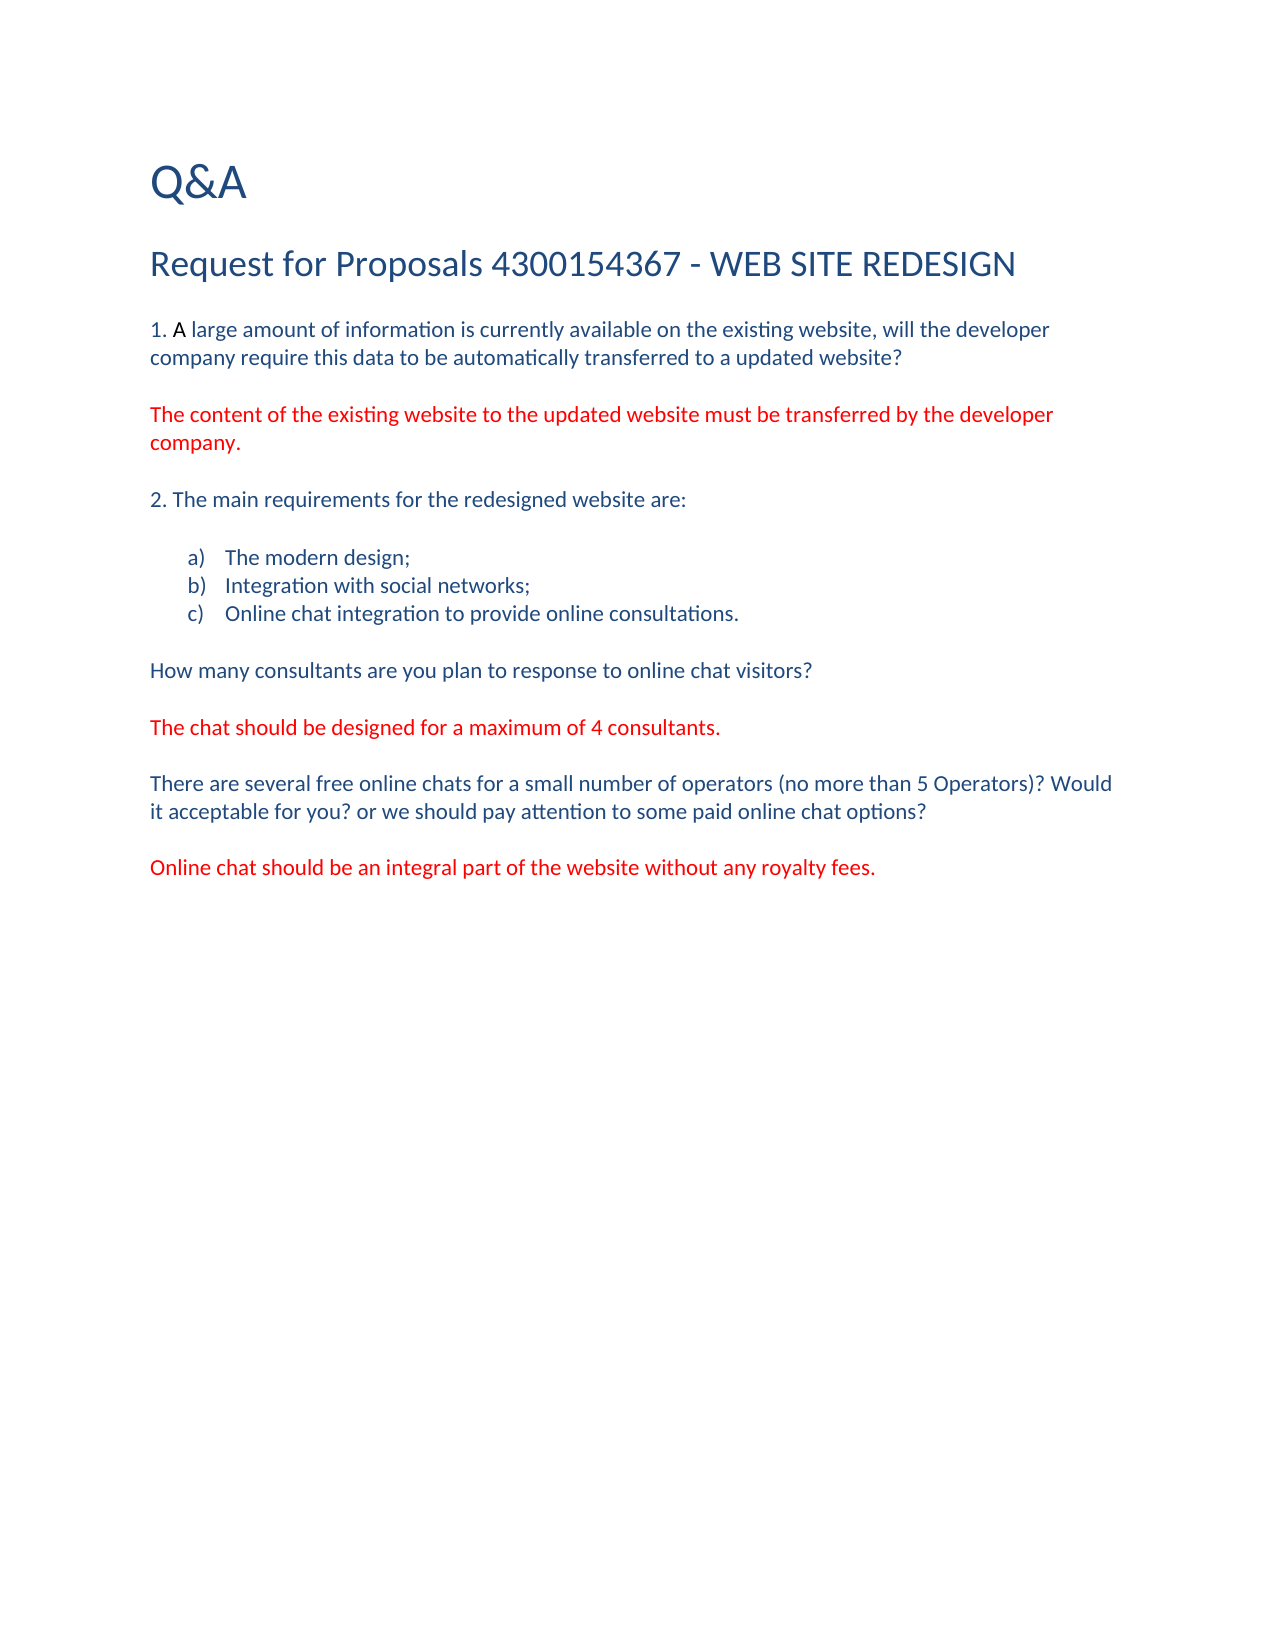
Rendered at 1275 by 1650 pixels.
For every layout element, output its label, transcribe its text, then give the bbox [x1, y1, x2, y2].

list Online chat integration to provide online consultations. [187, 599, 1125, 627]
list Integration with social networks; [187, 571, 1125, 599]
list The modern design; [187, 543, 1125, 571]
text There are several free online chats for a small number of operators (no more than 5 Operators)? Would it acceptable for you? or we should pay attention to some paid online chat options? [150, 769, 1125, 825]
text 2. The main requirements for the redesigned website are: [150, 486, 1125, 514]
text How many consultants are you plan to response to online chat visitors? [150, 656, 1125, 684]
text Q&A [150, 150, 1125, 211]
text The chat should be designed for a maximum of 4 consultants. [150, 713, 1125, 741]
text The content of the existing website to the updated website must be transferred by the developer company. [150, 400, 1125, 456]
text 1. A large amount of information is currently available on the existing website, will the developer company require this data to be automatically transferred to a updated website? [150, 315, 1125, 371]
text Online chat should be an integral part of the website without any royalty fees. [150, 853, 1125, 881]
text Request for Proposals 4300154367 - WEB SITE REDESIGN [150, 240, 1125, 286]
